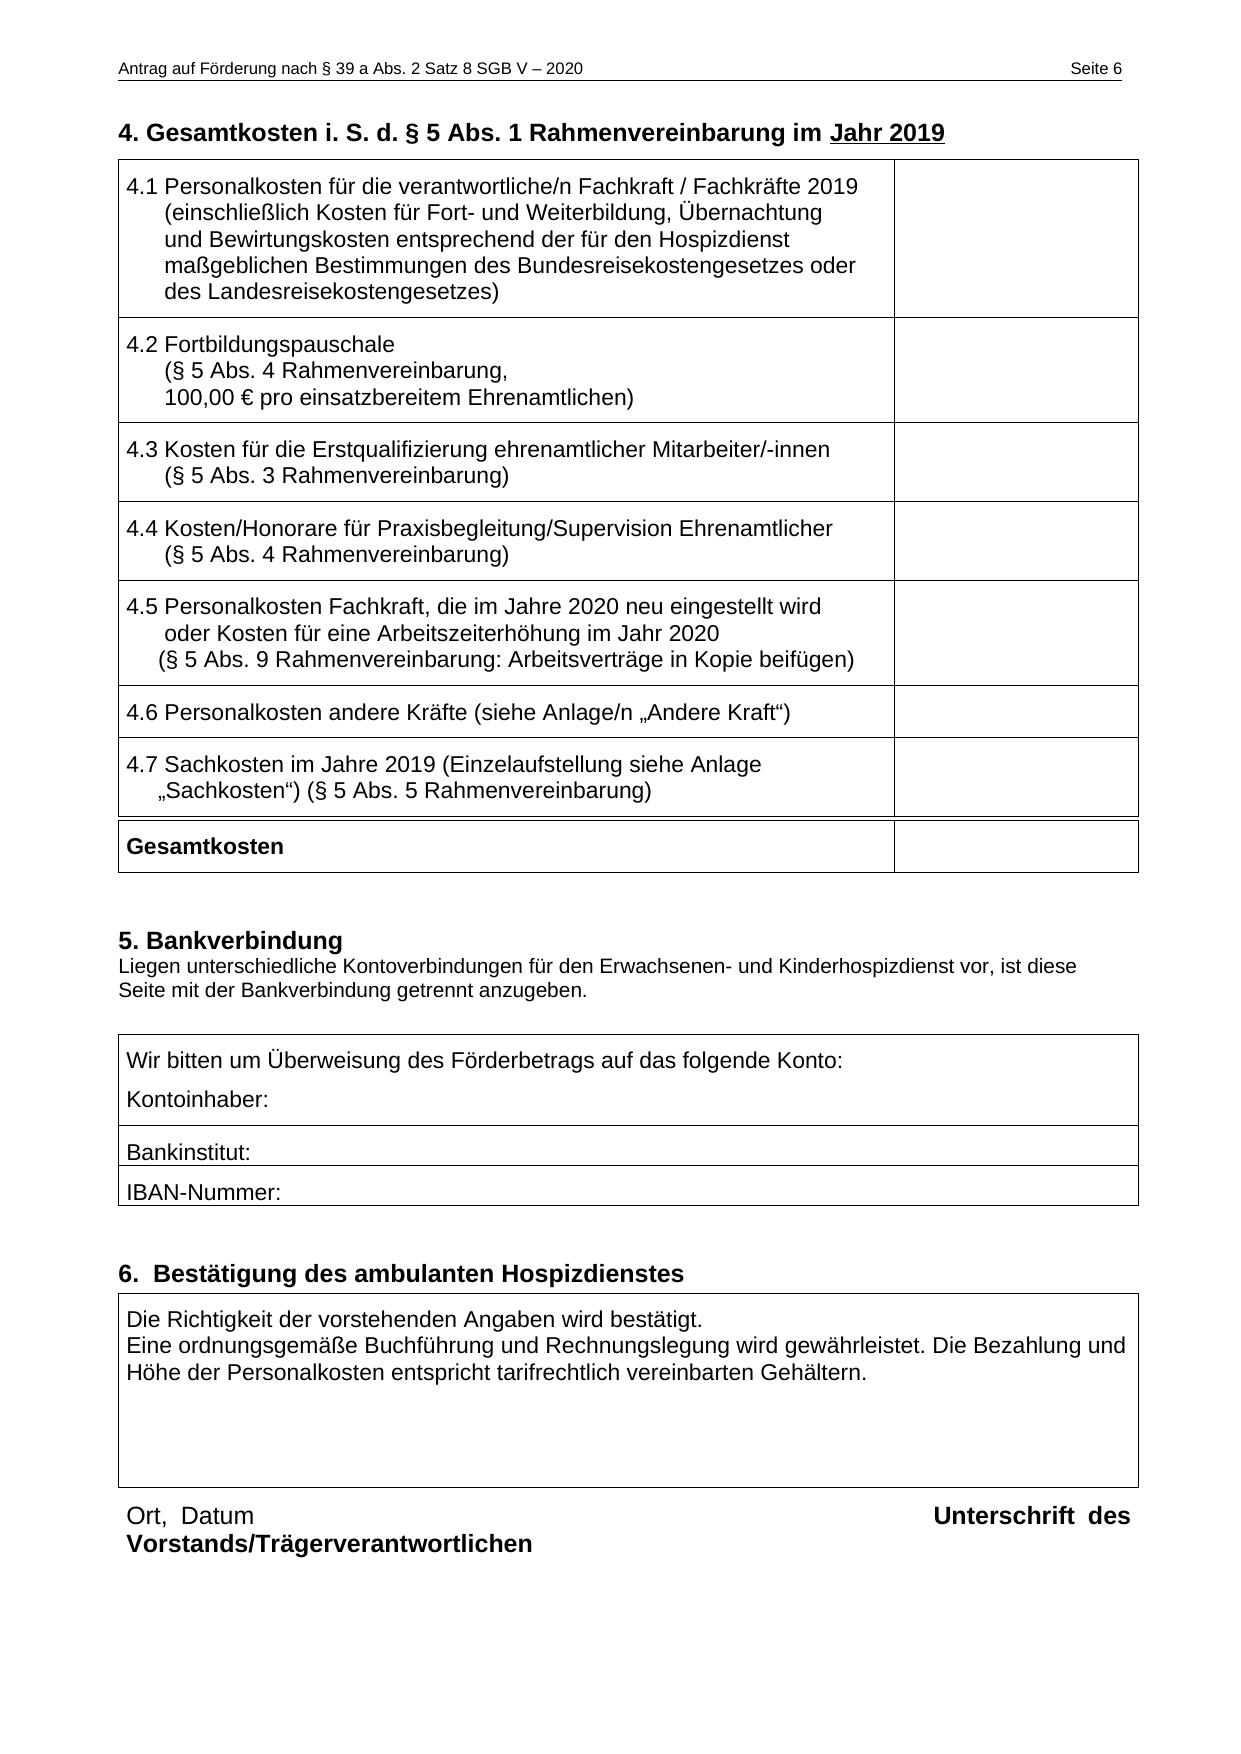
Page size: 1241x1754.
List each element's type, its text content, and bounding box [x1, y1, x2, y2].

table_cell Ort, Datum Unterschrift des Vorstands/Trägerverantwortlichen [119, 1488, 1138, 1558]
table_cell 4.3 Kosten für die Erstqualifizierung ehrenamtlicher Mitarbeiter/-innen (§ 5 Abs. 3 Rahmenvereinbarung) [119, 423, 894, 501]
table_header Gesamtkosten [119, 821, 894, 872]
table_cell [895, 423, 1138, 501]
text 5. Bankverbindung Liegen unterschiedliche Kontoverbindungen für den Erwachsenen- und Kinderhospizdienst vor, ist diese Seite mit der Bankverbindung getrennt anzugeben. [118, 926, 1122, 1002]
table_cell [895, 686, 1138, 737]
table_cell 4.6 Personalkosten andere Kräfte (siehe Anlage/n „Andere Kraft“) [119, 686, 894, 737]
table_cell 4.5 Personalkosten Fachkraft, die im Jahre 2020 neu eingestellt wird oder Kosten für eine Arbeitszeiterhöhung im Jahr 2020 (§ 5 Abs. 9 Rahmenvereinbarung: Arbeitsverträge in Kopie beifügen) [119, 581, 894, 685]
table_cell 4.2 Fortbildungspauschale (§ 5 Abs. 4 Rahmenvereinbarung, 100,00 € pro einsatzbereitem Ehrenamtlichen) [119, 318, 894, 422]
table_header [895, 160, 1138, 317]
text 6. Bestätigung des ambulanten Hospizdienstes [118, 1259, 1122, 1288]
text 4. Gesamtkosten i. S. d. § 5 Abs. 1 Rahmenvereinbarung im Jahr 2019 [118, 118, 1122, 147]
table_cell Kontoinhaber: [119, 1073, 1138, 1125]
table_header 4.1 Personalkosten für die verantwortliche/n Fachkraft / Fachkräfte 2019 (einschließlich Kosten für Fort- und Weiterbildung, Übernachtung und Bewirtungskosten entsprechend der für den Hospizdienst maßgeblichen Bestimmungen des Bundesreisekostengesetzes oder des Landesreisekostengesetzes) [119, 160, 894, 317]
table_cell [895, 738, 1138, 816]
table_header [895, 821, 1138, 872]
table_cell 4.7 Sachkosten im Jahre 2019 (Einzelaufstellung siehe Anlage „Sachkosten“) (§ 5 Abs. 5 Rahmenvereinbarung) [119, 738, 894, 816]
table_header Die Richtigkeit der vorstehenden Angaben wird bestätigt. Eine ordnungsgemäße Buchführung und Rechnungslegung wird gewährleistet. Die Bezahlung und Höhe der Personalkosten entspricht tarifrechtlich vereinbarten Gehältern. [119, 1294, 1138, 1487]
table_cell [895, 581, 1138, 685]
table_cell IBAN-Nummer: [119, 1166, 1138, 1205]
table_cell Bankinstitut: [119, 1126, 1138, 1165]
table_cell 4.4 Kosten/Honorare für Praxisbegleitung/Supervision Ehrenamtlicher (§ 5 Abs. 4 Rahmenvereinbarung) [119, 502, 894, 580]
table_cell [895, 502, 1138, 580]
table_header Wir bitten um Überweisung des Förderbetrags auf das folgende Konto: [119, 1035, 1138, 1073]
table_cell [895, 318, 1138, 422]
